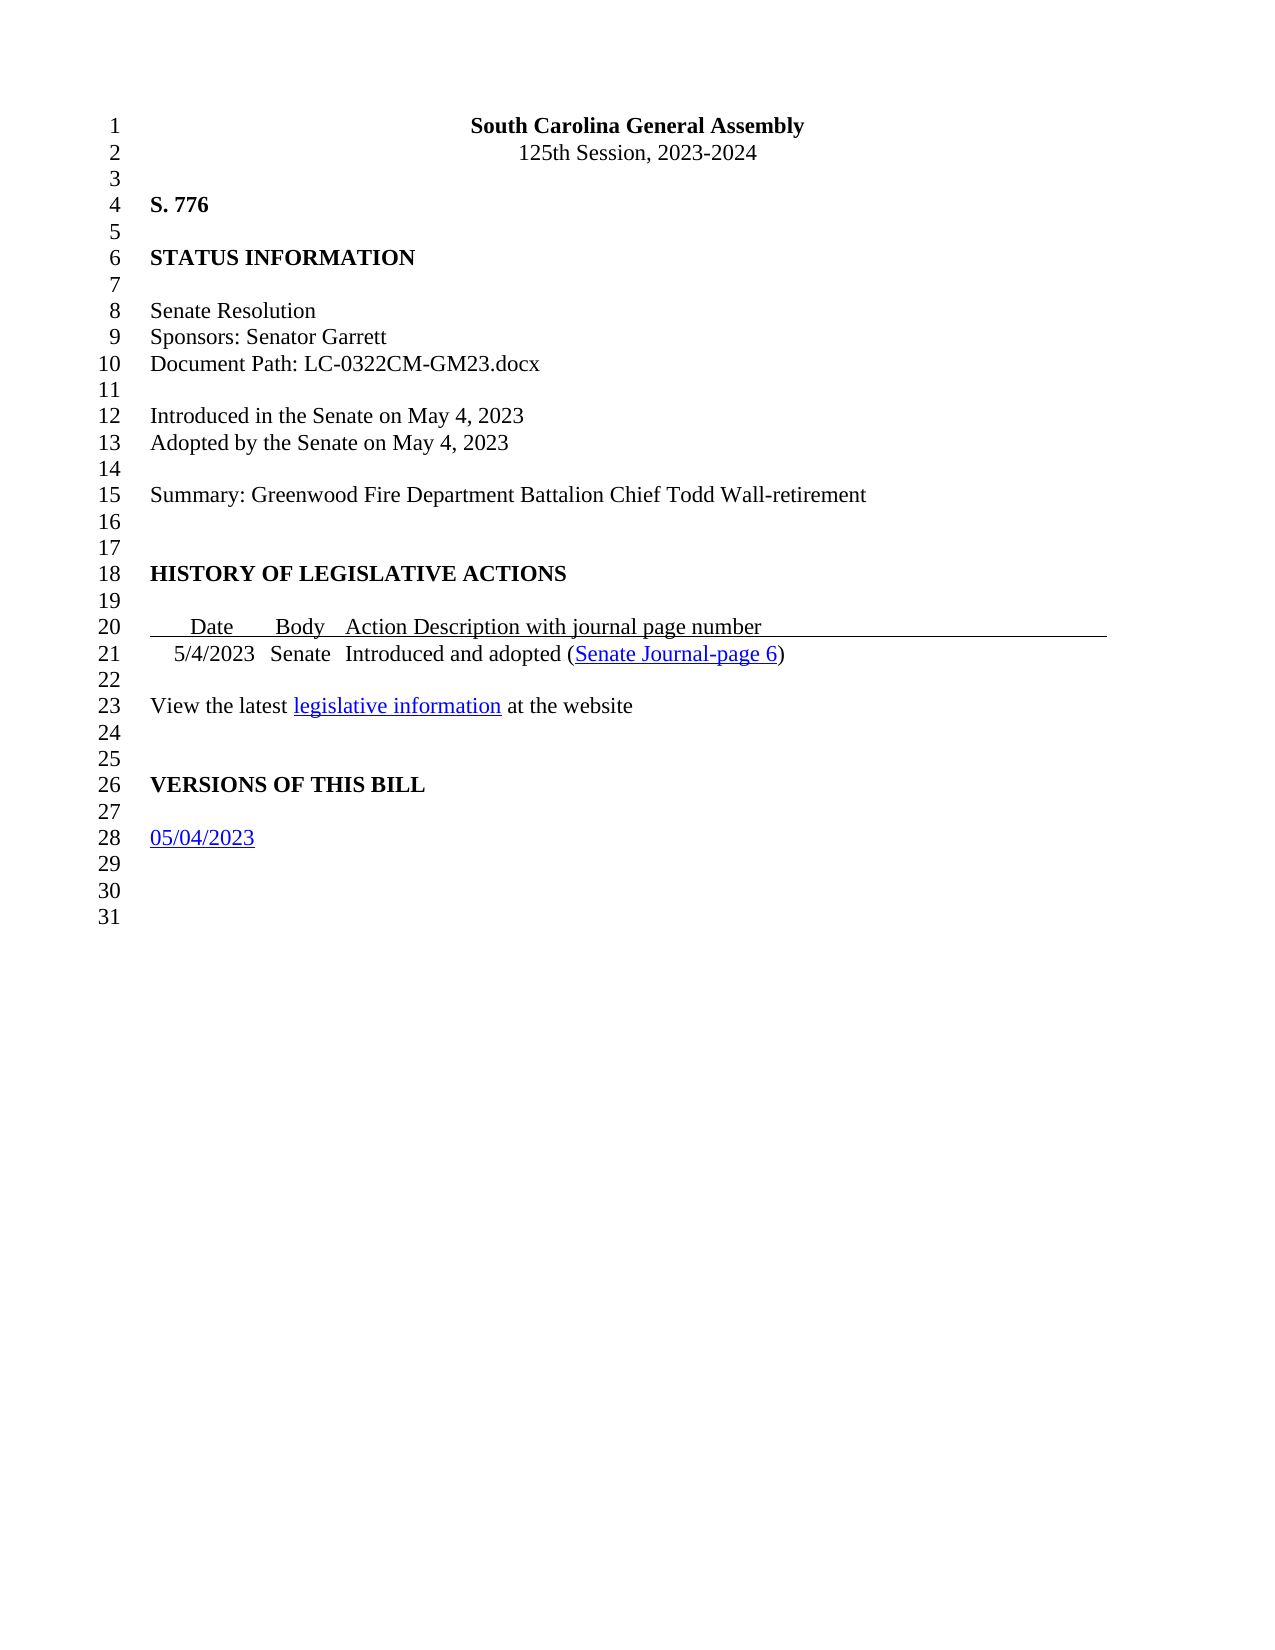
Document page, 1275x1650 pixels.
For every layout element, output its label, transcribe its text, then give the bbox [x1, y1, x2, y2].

text S. 776 [150, 192, 1125, 218]
text 5/4/2023 Senate Introduced and adopted (Senate Journal-page 6) [150, 639, 1125, 666]
text Summary: Greenwood Fire Department Battalion Chief Todd Wall-retirement [150, 481, 1125, 508]
text 05/04/2023 [150, 824, 1125, 850]
text South Carolina General Assembly [150, 112, 1125, 139]
text 125th Session, 2023-2024 [150, 139, 1125, 165]
text HISTORY OF LEGISLATIVE ACTIONS [150, 561, 1125, 587]
text Date Body Action Description with journal page number [150, 613, 1125, 639]
text View the latest legislative information at the website [150, 692, 1125, 719]
text Document Path: LC-0322CM-GM23.docx [150, 350, 1125, 376]
text Introduced in the Senate on May 4, 2023 [150, 402, 1125, 429]
text Adopted by the Senate on May 4, 2023 [150, 429, 1125, 455]
text VERSIONS OF THIS BILL [150, 771, 1125, 798]
text Senate Resolution [150, 297, 1125, 323]
text STATUS INFORMATION [150, 244, 1125, 271]
text Sponsors: Senator Garrett [150, 323, 1125, 350]
